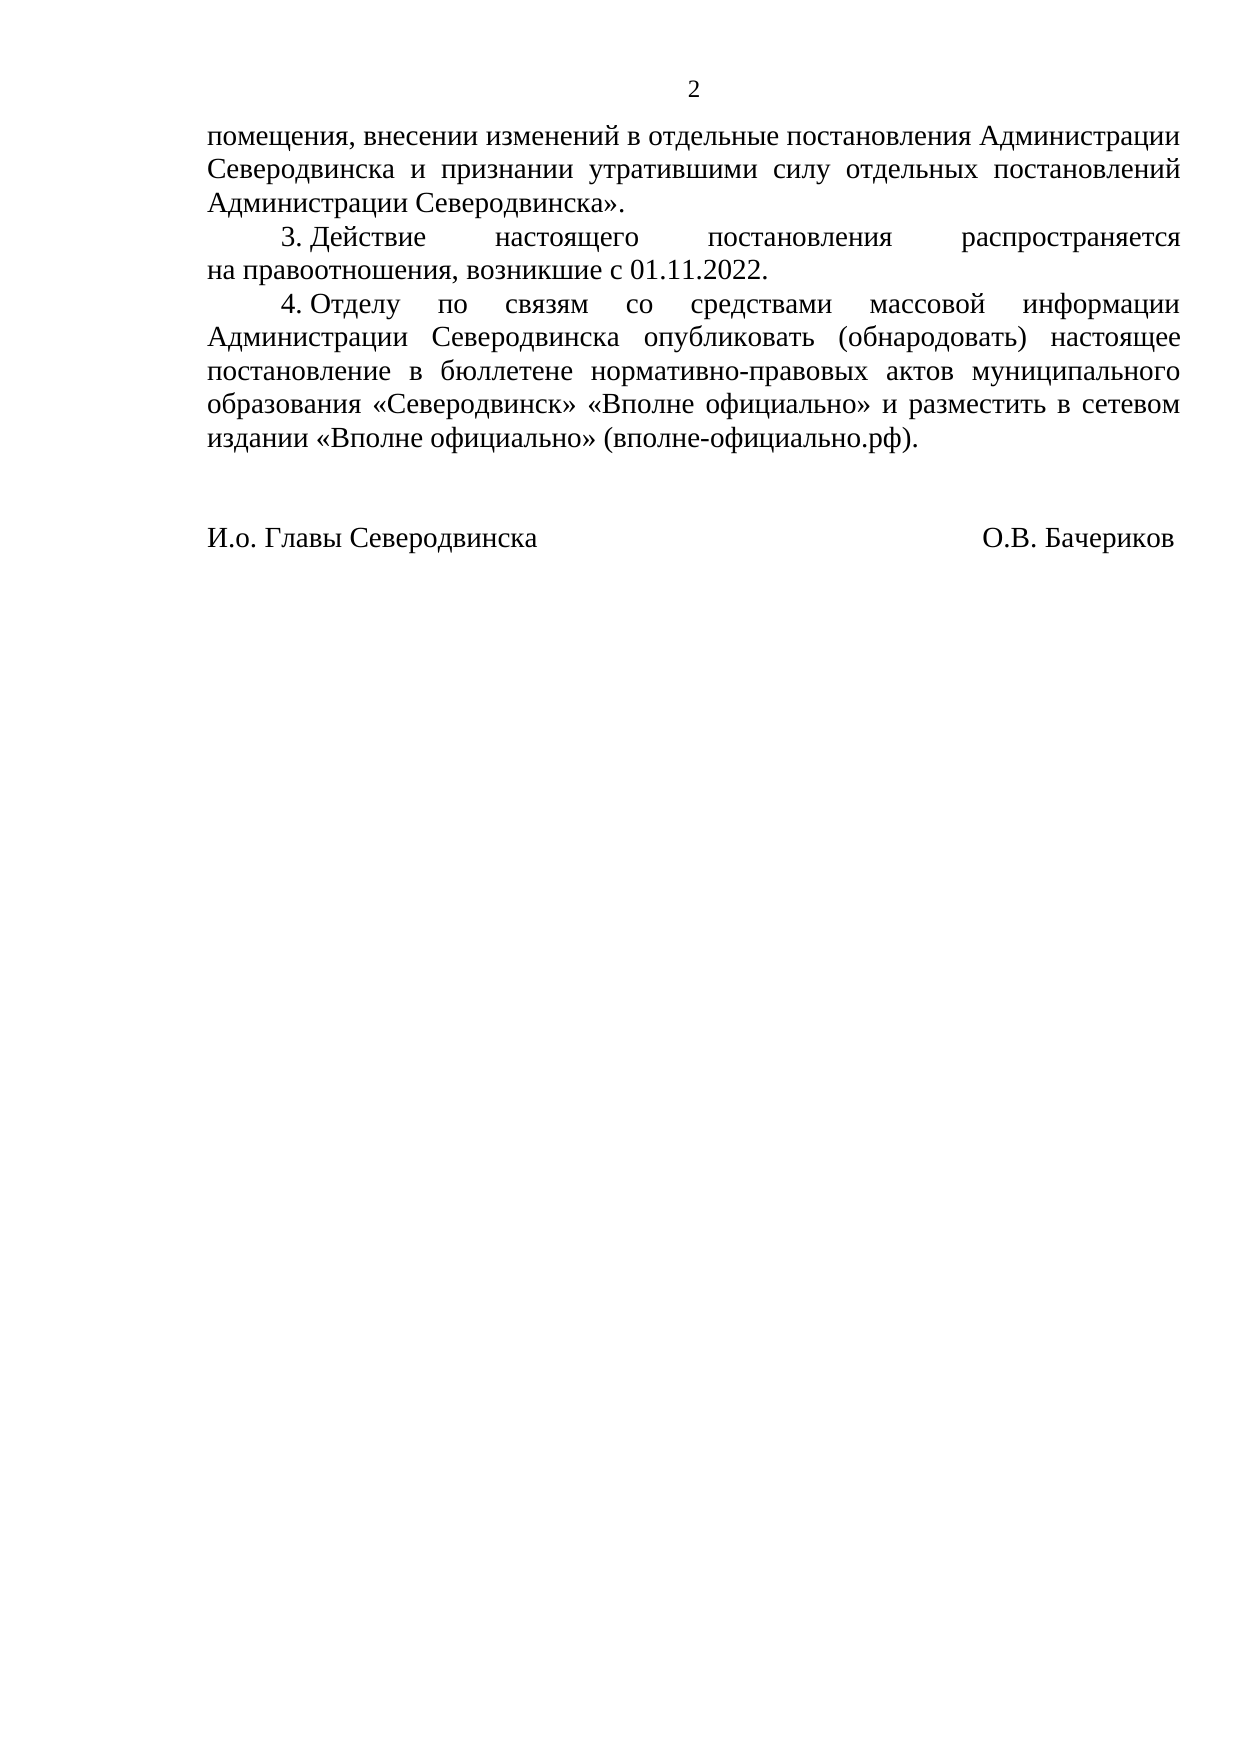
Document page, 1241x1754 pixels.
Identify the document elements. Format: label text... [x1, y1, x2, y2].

text 4. Отделу по связям со средствами массовой информации Администрации Северодвинска опубликовать (обнародовать) настоящее постановление в бюллетене нормативно-правовых актов муниципального образования «Северодвинск» «Вполне официально» и разместить в сетевом издании «Вполне официально» (вполне-официально.рф). [207, 286, 1181, 453]
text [207, 118, 1181, 219]
text 3. Действие настоящего постановления распространяется на правоотношения, возникшие с 01.11.2022. [207, 219, 1181, 286]
text И.о. Главы Северодвинска О.В. Бачериков [207, 521, 1181, 554]
